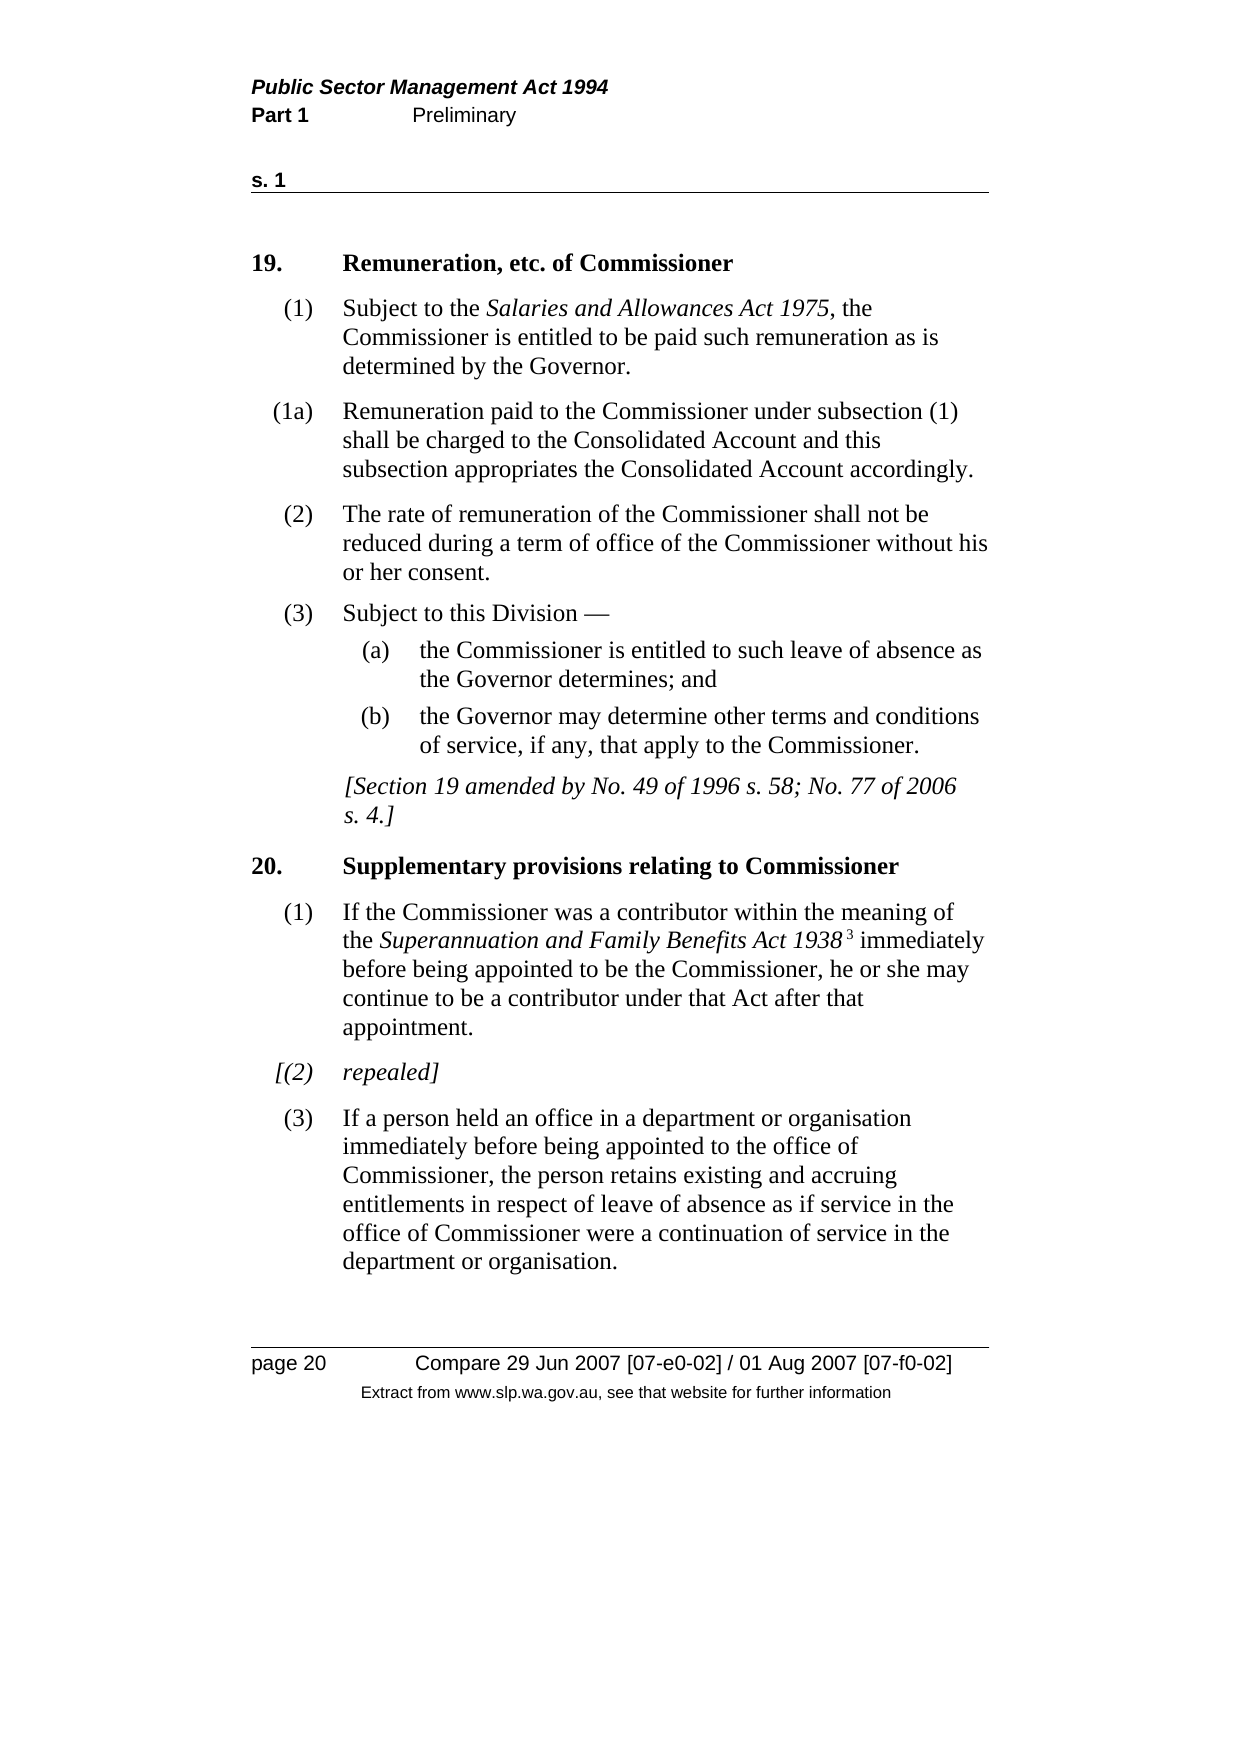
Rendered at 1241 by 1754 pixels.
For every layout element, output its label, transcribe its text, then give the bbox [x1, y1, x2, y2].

text [Section 19 amended by No. 49 of 1996 s. 58; No. 77 of 2006 s. 4.] [251, 771, 989, 828]
text (1) Subject to the Salaries and Allowances Act 1975, the Commissioner is entitled to be paid such remuneration as is determined by the Governor. [251, 293, 989, 380]
text (a) the Commissioner is entitled to such leave of absence as the Governor determines; and [251, 635, 989, 693]
text (b) the Governor may determine other terms and conditions of service, if any, that apply to the Commissioner. [251, 701, 989, 758]
text (3) If a person held an office in a department or organisation immediately before being appointed to the office of Commissioner, the person retains existing and accruing entitlements in respect of leave of absence as if service in the office of Commissioner were a continuation of service in the department or organisation. [251, 1103, 989, 1275]
text (1) If the Commissioner was a contributor within the meaning of the Superannuation and Family Benefits Act 1938 3 immediately before being appointed to be the Commissioner, he or she may continue to be a contributor under that Act after that appointment. [251, 897, 989, 1041]
text [(2) repealed] [251, 1057, 989, 1086]
subtitle 20. Supplementary provisions relating to Commissioner [251, 851, 989, 880]
text (2) The rate of remuneration of the Commissioner shall not be reduced during a term of office of the Commissioner without his or her consent. [251, 499, 989, 586]
text (3) Subject to this Division — [251, 598, 989, 627]
text (1a) Remuneration paid to the Commissioner under subsection (1) shall be charged to the Consolidated Account and this subsection appropriates the Consolidated Account accordingly. [251, 396, 989, 483]
subtitle 19. Remuneration, etc. of Commissioner [251, 248, 989, 277]
